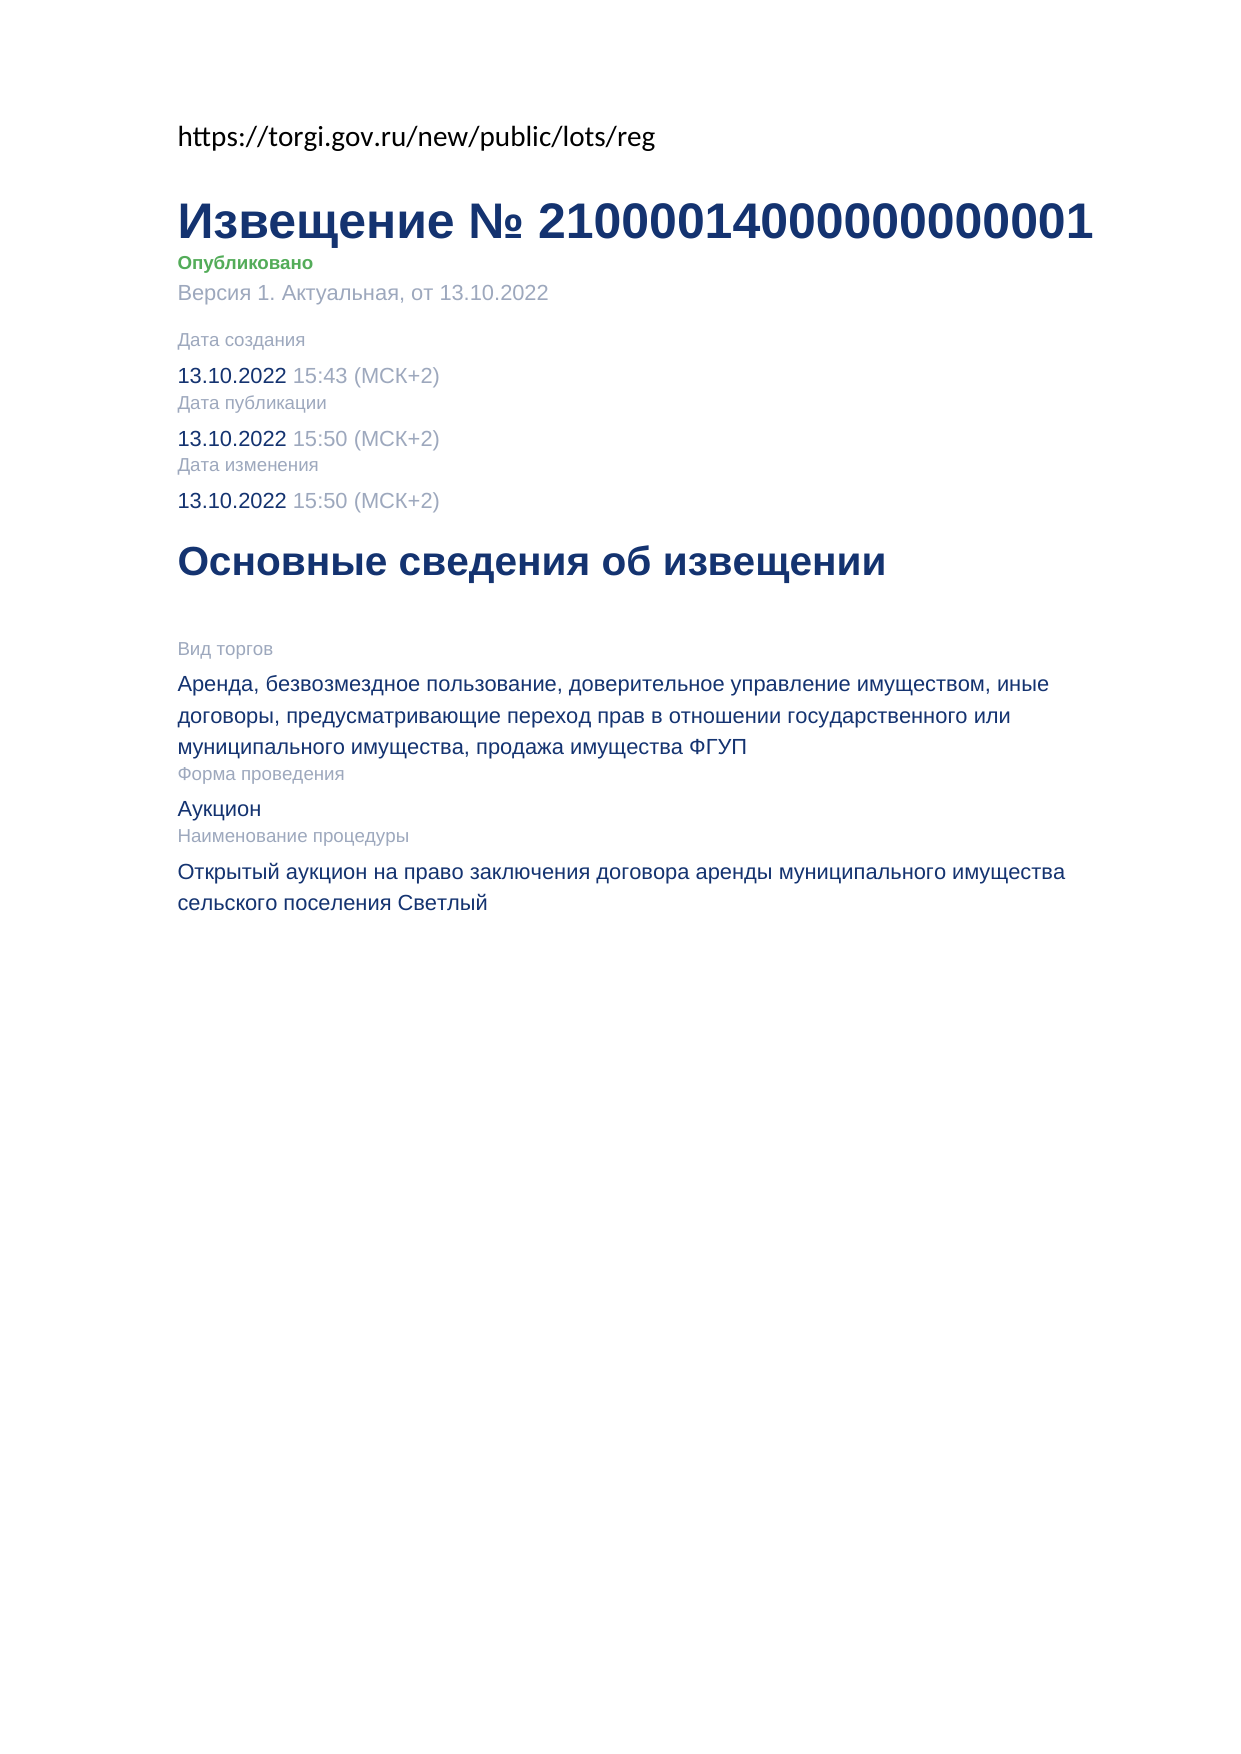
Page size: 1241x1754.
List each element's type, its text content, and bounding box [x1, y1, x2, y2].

text Извещение № 21000014000000000001 [177, 180, 1114, 249]
text Наименование процедуры [177, 822, 1152, 847]
text https://torgi.gov.ru/new/public/lots/reg [177, 118, 1152, 154]
text Дата создания [177, 326, 1152, 351]
text 13.10.2022 15:43 (МСК+2) [177, 357, 1152, 388]
text Открытый аукцион на право заключения договора аренды муниципального имущества сельского поселения Светлый [177, 853, 1152, 915]
text Дата публикации [177, 388, 1152, 413]
text Основные сведения об извещении [177, 534, 1152, 584]
text 13.10.2022 15:50 (МСК+2) [177, 419, 1152, 451]
text Форма проведения [177, 759, 1152, 784]
text 13.10.2022 15:50 (МСК+2) [177, 482, 1152, 513]
text Аукцион [177, 790, 1152, 822]
text Опубликовано [177, 249, 1114, 274]
text Дата изменения [177, 451, 1152, 476]
text Версия 1. Актуальная, от 13.10.2022 [177, 274, 1152, 305]
text Вид торгов [177, 634, 1152, 659]
text Аренда, безвозмездное пользование, доверительное управление имуществом, иные договоры, предусматривающие переход прав в отношении государственного или муниципального имущества, продажа имущества ФГУП [177, 665, 1152, 759]
